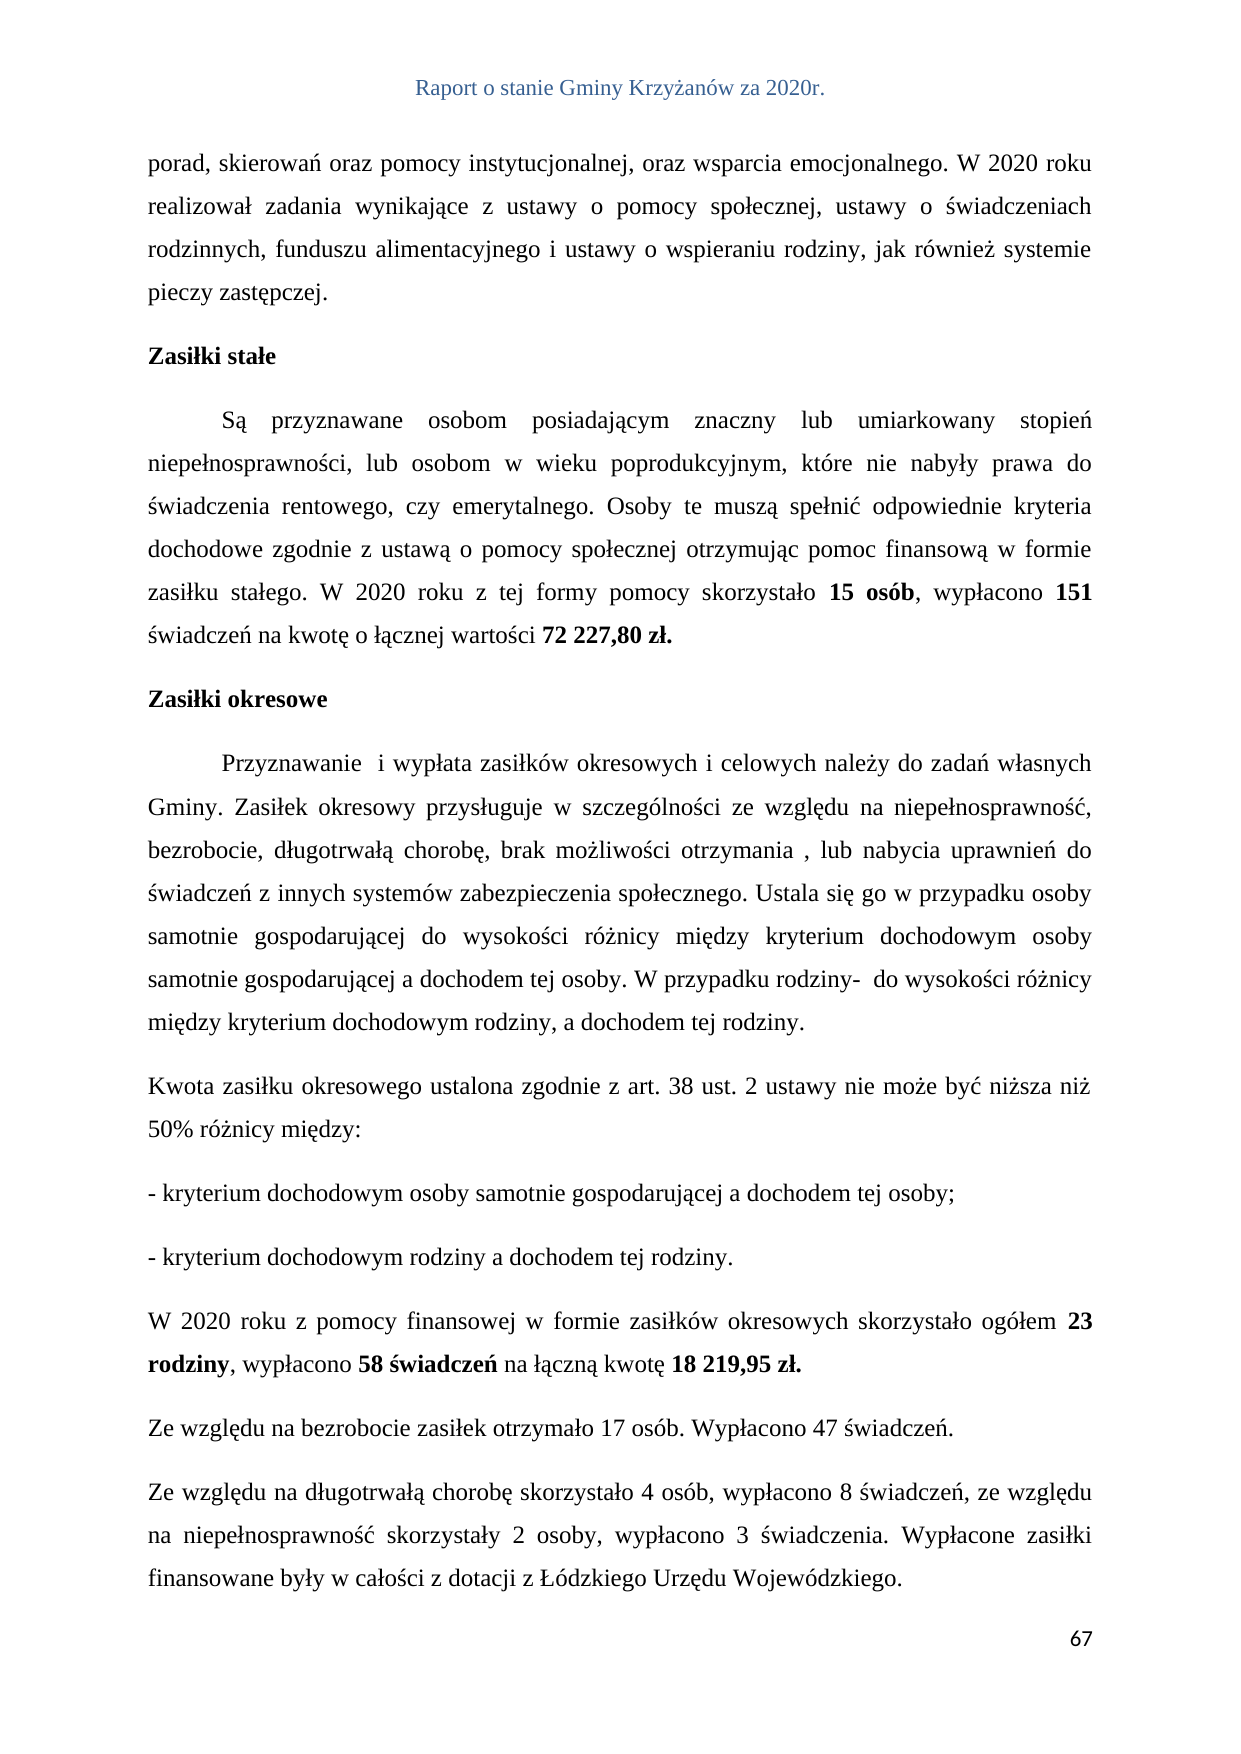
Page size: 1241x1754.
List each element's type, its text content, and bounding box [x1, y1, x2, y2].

text Kwota zasiłku okresowego ustalona zgodnie z art. 38 ust. 2 ustawy nie może być niższa niż 50% różnicy między: [148, 1071, 1093, 1143]
text Zasiłki okresowe [148, 684, 1093, 713]
text Ze względu na bezrobocie zasiłek otrzymało 17 osób. Wypłacono 47 świadczeń. [148, 1413, 1093, 1442]
text Ze względu na długotrwałą chorobę skorzystało 4 osób, wypłacono 8 świadczeń, ze względu na niepełnosprawność skorzystały 2 osoby, wypłacono 3 świadczenia. Wypłacone zasiłki finansowane były w całości z dotacji z Łódzkiego Urzędu Wojewódzkiego. [148, 1477, 1093, 1592]
text Są przyznawane osobom posiadającym znaczny lub umiarkowany stopień niepełnosprawności, lub osobom w wieku poprodukcyjnym, które nie nabyły prawa do świadczenia rentowego, czy emerytalnego. Osoby te muszą spełnić odpowiednie kryteria dochodowe zgodnie z ustawą o pomocy społecznej otrzymując pomoc finansową w formie zasiłku stałego. W 2020 roku z tej formy pomocy skorzystało 15 osób, wypłacono 151 świadczeń na kwotę o łącznej wartości 72 227,80 zł. [148, 405, 1093, 649]
text - kryterium dochodowym osoby samotnie gospodarującej a dochodem tej osoby; [148, 1178, 1093, 1207]
text - kryterium dochodowym rodziny a dochodem tej rodziny. [148, 1242, 1093, 1271]
text Przyznawanie i wypłata zasiłków okresowych i celowych należy do zadań własnych Gminy. Zasiłek okresowy przysługuje w szczególności ze względu na niepełnosprawność, bezrobocie, długotrwałą chorobę, brak możliwości otrzymania , lub nabycia uprawnień do świadczeń z innych systemów zabezpieczenia społecznego. Ustala się go w przypadku osoby samotnie gospodarującej do wysokości różnicy między kryterium dochodowym osoby samotnie gospodarującej a dochodem tej osoby. W przypadku rodziny- do wysokości różnicy między kryterium dochodowym rodziny, a dochodem tej rodziny. [148, 748, 1093, 1036]
text W 2020 roku z pomocy finansowej w formie zasiłków okresowych skorzystało ogółem 23 rodziny, wypłacono 58 świadczeń na łączną kwotę 18 219,95 zł. [148, 1306, 1093, 1378]
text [148, 148, 1093, 306]
text Zasiłki stałe [148, 341, 1093, 370]
